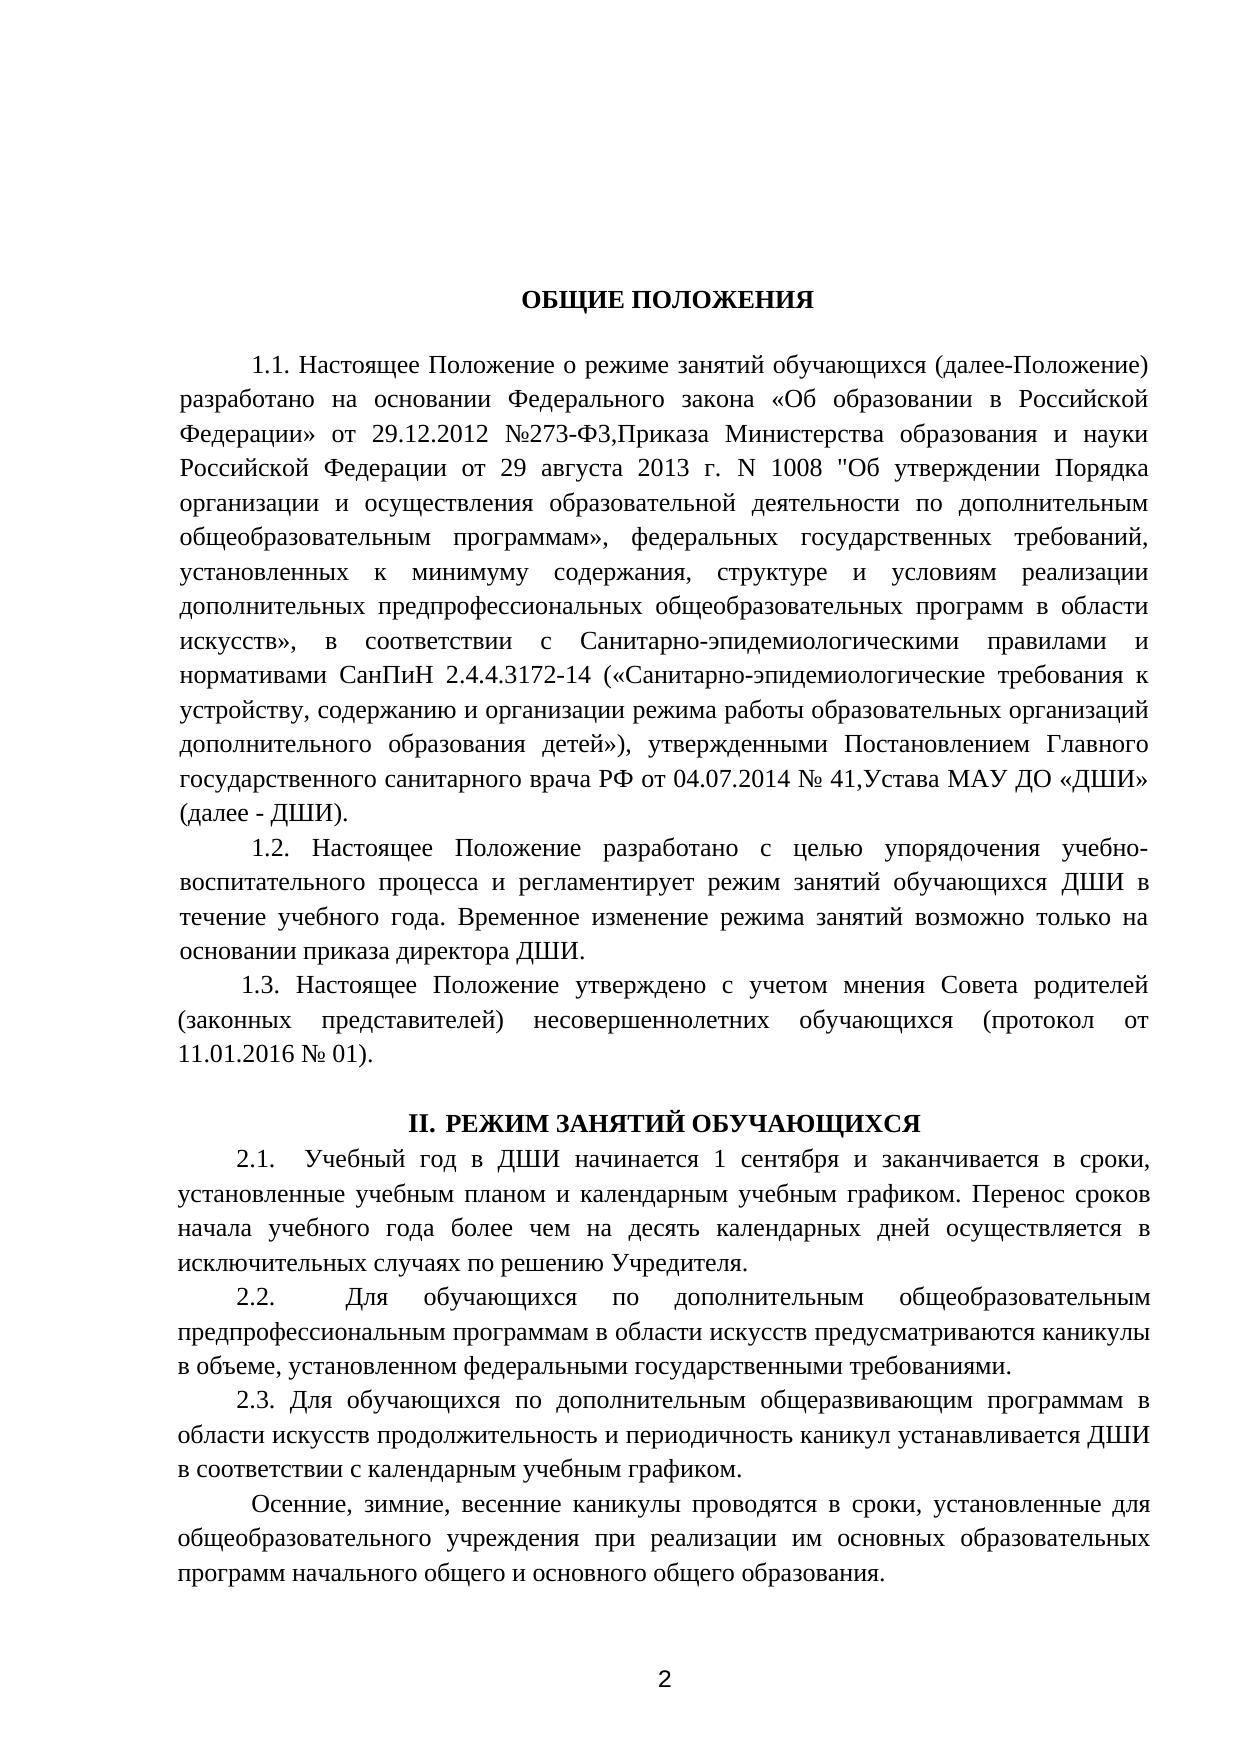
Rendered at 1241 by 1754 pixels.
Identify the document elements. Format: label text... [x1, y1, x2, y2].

text 1.1. Настоящее Положение о режиме занятий обучающихся (далее-Положение) разработано на основании Федерального закона «Об образовании в Российской Федерации» от 29.12.2012 №273-Ф3,Приказа Министерства образования и науки Российской Федерации от 29 августа 2013 г. N 1008 "Об утверждении Порядка организации и осуществления образовательной деятельности по дополнительным общеобразовательным программам», федеральных государственных требований, установленных к минимуму содержания, структуре и условиям реализации дополнительных предпрофессиональных общеобразовательных программ в области искусств», в соответствии с Санитарно-эпидемиологическими правилами и нормативами СанПиН 2.4.4.3172-14 («Санитарно-эпидемиологические требования к устройству, содержанию и организации режима работы образовательных организаций дополнительного образования детей»), утвержденными Постановлением Главного государственного санитарного врача РФ от 04.07.2014 № 41,Устава МАУ ДО «ДШИ» (далее - ДШИ). [179, 349, 1149, 827]
text ОБЩИЕ ПОЛОЖЕНИЯ [177, 284, 1152, 314]
list РЕЖИМ ЗАНЯТИЙ ОБУЧАЮЩИХСЯ [177, 1107, 1152, 1138]
text Осенние, зимние, весенние каникулы проводятся в сроки, установленные для общеобразовательного учреждения при реализации им основных образовательных программ начального общего и основного общего образования. [177, 1488, 1152, 1587]
text 1.3. Настоящее Положение утверждено с учетом мнения Совета родителей (законных представителей) несовершеннолетних обучающихся (протокол от 11.01.2016 № 01). [177, 969, 1149, 1068]
text 1.2. Настоящее Положение разработано с целью упорядочения учебно- воспитательного процесса и регламентирует режим занятий обучающихся ДШИ в течение учебного года. Временное изменение режима занятий возможно только на основании приказа директора ДШИ. [179, 832, 1149, 965]
text 2.1. Учебный год в ДШИ начинается 1 сентября и заканчивается в сроки, установленные учебным планом и календарным учебным графиком. Перенос сроков начала учебного года более чем на десять календарных дней осуществляется в исключительных случаях по решению Учредителя. [177, 1143, 1152, 1277]
text 2.2. Для обучающихся по дополнительным общеобразовательным предпрофессиональным программам в области искусств предусматриваются каникулы в объеме, установленном федеральными государственными требованиями. [177, 1281, 1152, 1380]
text 2.3. Для обучающихся по дополнительным общеразвивающим программам в области искусств продолжительность и периодичность каникул устанавливается ДШИ в соответствии с календарным учебным графиком. [177, 1384, 1152, 1483]
